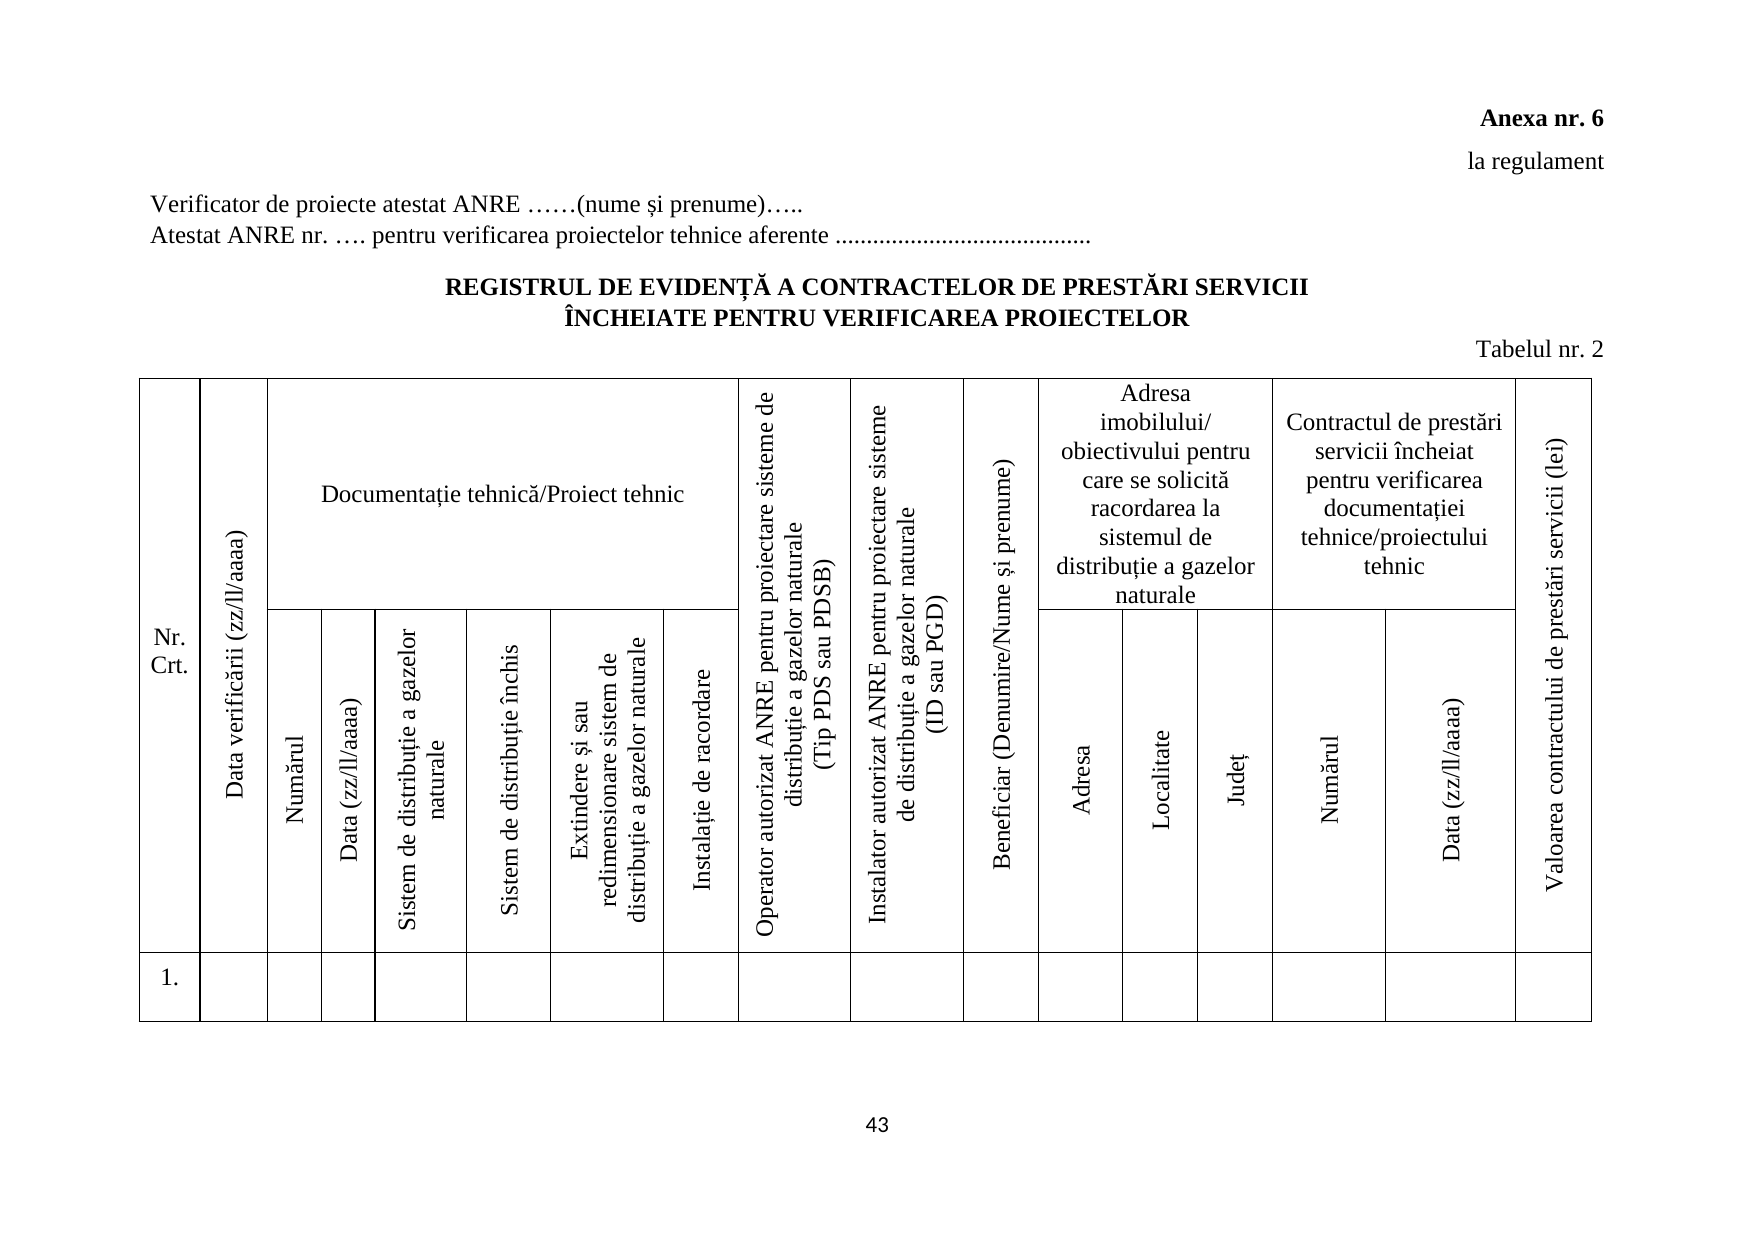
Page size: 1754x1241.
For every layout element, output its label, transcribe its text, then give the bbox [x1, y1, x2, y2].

table_cell Adresa [1039, 610, 1122, 952]
table_header Contractul de prestări servicii încheiat pentru verificarea documentației tehnice/proiectului tehnic [1273, 379, 1515, 608]
table_header Nr. Crt. [140, 379, 199, 952]
text Anexa nr. 6 [150, 103, 1604, 132]
table_cell Numărul [268, 610, 321, 952]
table_cell [376, 953, 466, 1021]
table_cell Sistem de distribuție închis [467, 610, 550, 952]
table_cell Data (zz/ll/aaaa) [322, 610, 374, 952]
table_cell Instalație de racordare [664, 610, 738, 952]
table_cell [467, 953, 550, 1021]
table_header Documentație tehnică/Proiect tehnic [268, 379, 738, 608]
table_cell [851, 953, 963, 1021]
table_cell Localitate [1123, 610, 1197, 952]
table_cell [1198, 953, 1272, 1021]
table_cell [201, 953, 267, 1021]
table_cell [1516, 953, 1591, 1021]
table_cell [1386, 953, 1515, 1021]
text Atestat ANRE nr. …. pentru verificarea proiectelor tehnice aferente ......................................... [150, 220, 1604, 249]
table_header Beneficiar (Denumire/Nume și prenume) [964, 379, 1038, 952]
table_header Operator autorizat ANRE pentru proiectare sisteme de distribuție a gazelor naturale (Tip PDS sau PDSB) [739, 379, 850, 952]
table_cell Numărul [1273, 610, 1385, 952]
table_header Adresa imobilului/obiectivului pentru care se solicită racordarea la sistemul de distribuție a gazelor naturale [1039, 379, 1272, 608]
text Tabelul nr. 2 [150, 334, 1604, 363]
table_cell [322, 953, 374, 1021]
table_cell Data (zz/ll/aaaa) [1386, 610, 1515, 952]
table_cell [1123, 953, 1197, 1021]
text la regulament [150, 146, 1604, 175]
text ÎNCHEIATE PENTRU VERIFICAREA PROIECTELOR [150, 303, 1604, 332]
text Verificator de proiecte atestat ANRE ……(nume și prenume)….. [150, 189, 1604, 218]
table_cell Sistem de distribuție a gazelor naturale [376, 610, 466, 952]
table_header Valoarea contractului de prestări servicii (lei) [1516, 379, 1591, 952]
table_cell Extindere și sau redimensionare sistem de distribuție a gazelor naturale [551, 610, 663, 952]
table_cell [739, 953, 850, 1021]
table_header Data verificării (zz/ll/aaaa) [201, 379, 267, 952]
table_header Instalator autorizat ANRE pentru proiectare sisteme de distribuție a gazelor naturale (ID sau PGD) [851, 379, 963, 952]
table_cell [268, 953, 321, 1021]
table_cell [1273, 953, 1385, 1021]
table_cell Județ [1198, 610, 1272, 952]
text REGISTRUL DE EVIDENȚĂ A CONTRACTELOR DE PRESTĂRI SERVICII [150, 272, 1604, 301]
table_cell [964, 953, 1038, 1021]
table_cell [1039, 953, 1122, 1021]
table_cell [551, 953, 663, 1021]
table_cell [664, 953, 738, 1021]
table_cell 1. [140, 953, 199, 1021]
